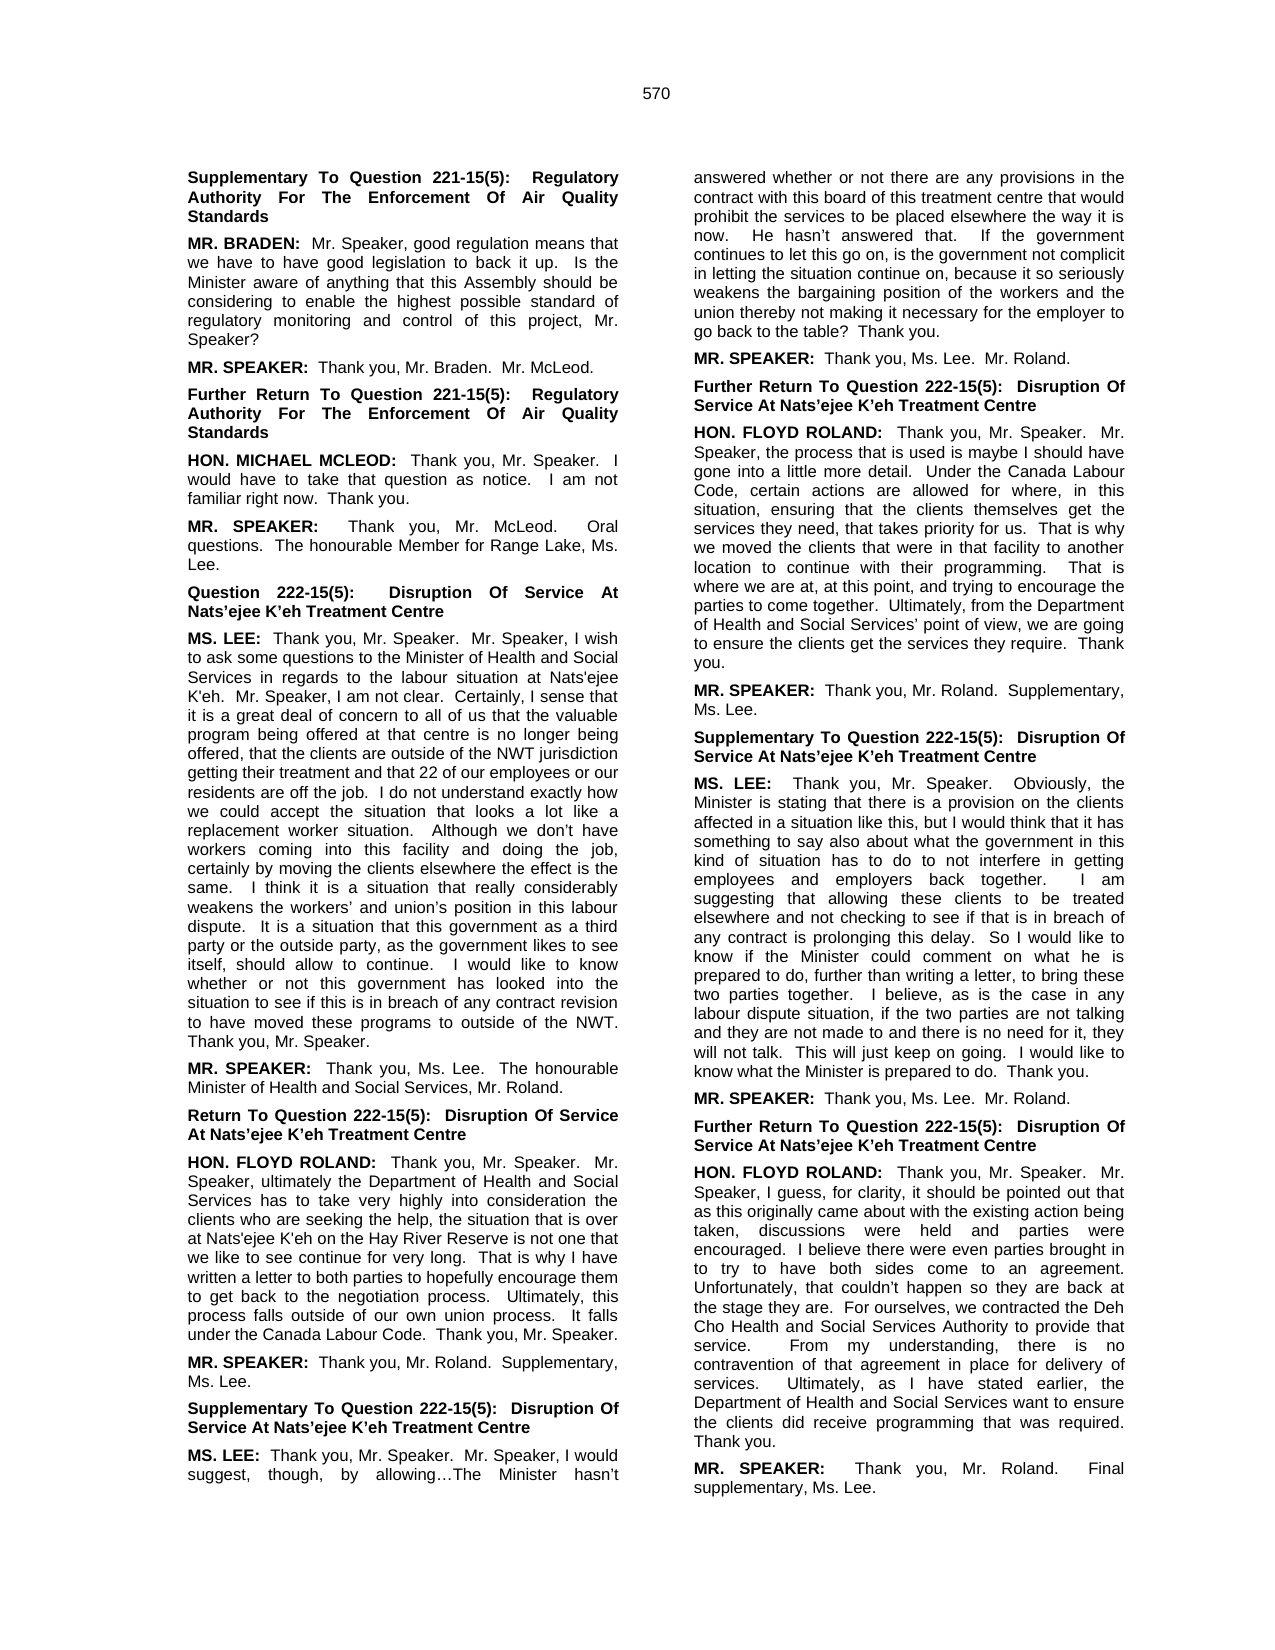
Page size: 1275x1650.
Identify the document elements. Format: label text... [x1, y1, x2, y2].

text MR. SPEAKER: Thank you, Mr. Roland. Supplementary, Ms. Lee. [694, 681, 1125, 719]
text HON. FLOYD ROLAND: Thank you, Mr. Speaker. Mr. Speaker, the process that is used is maybe I should have gone into a little more detail. Under the Canada Labour Code, certain actions are allowed for where, in this situation, ensuring that the clients themselves get the services they need, that takes priority for us. That is why we moved the clients that were in that facility to another location to continue with their programming. That is where we are at, at this point, and trying to encourage the parties to come together. Ultimately, from the Department of Health and Social Services’ point of view, we are going to ensure the clients get the services they require. Thank you. [694, 423, 1125, 672]
text MR. SPEAKER: Thank you, Ms. Lee. Mr. Roland. [694, 349, 1125, 368]
text MR. SPEAKER: Thank you, Mr. Braden. Mr. McLeod. [187, 357, 619, 377]
subtitle Return To Question 222-15(5): Disruption Of Service At Nats’ejee K’eh Treatment Centre [187, 1106, 619, 1144]
text MS. LEE: Thank you, Mr. Speaker. Mr. Speaker, I wish to ask some questions to the Minister of Health and Social Services in regards to the labour situation at Nats'ejee K'eh. Mr. Speaker, I am not clear. Certainly, I sense that it is a great deal of concern to all of us that the valuable program being offered at that centre is no longer being offered, that the clients are outside of the NWT jurisdiction getting their treatment and that 22 of our employees or our residents are off the job. I do not understand exactly how we could accept the situation that looks a lot like a replacement worker situation. Although we don’t have workers coming into this facility and doing the job, certainly by moving the clients elsewhere the effect is the same. I think it is a situation that really considerably weakens the workers’ and union’s position in this labour dispute. It is a situation that this government as a third party or the outside party, as the government likes to see itself, should allow to continue. I would like to know whether or not this government has looked into the situation to see if this is in breach of any contract revision to have moved these programs to outside of the NWT. Thank you, Mr. Speaker. [187, 629, 619, 1051]
subtitle Supplementary To Question 221-15(5): Regulatory Authority For The Enforcement Of Air Quality Standards [187, 168, 619, 226]
text MR. SPEAKER: Thank you, Mr. Roland. Final supplementary, Ms. Lee. [694, 1459, 1125, 1497]
text HON. MICHAEL MCLEOD: Thank you, Mr. Speaker. I would have to take that question as notice. I am not familiar right now. Thank you. [187, 451, 619, 508]
subtitle Further Return To Question 222-15(5): Disruption Of Service At Nats’ejee K’eh Treatment Centre [694, 1117, 1125, 1155]
subtitle Supplementary To Question 222-15(5): Disruption Of Service At Nats’ejee K’eh Treatment Centre [694, 727, 1125, 766]
text MR. SPEAKER: Thank you, Mr. Roland. Supplementary, Ms. Lee. [187, 1352, 619, 1391]
text HON. FLOYD ROLAND: Thank you, Mr. Speaker. Mr. Speaker, ultimately the Department of Health and Social Services has to take very highly into consideration the clients who are seeking the help, the situation that is over at Nats'ejee K'eh on the Hay River Reserve is not one that we like to see continue for very long. That is why I have written a letter to both parties to hopefully encourage them to get back to the negotiation process. Ultimately, this process falls outside of our own union process. It falls under the Canada Labour Code. Thank you, Mr. Speaker. [187, 1152, 619, 1344]
text HON. FLOYD ROLAND: Thank you, Mr. Speaker. Mr. Speaker, I guess, for clarity, it should be pointed out that as this originally came about with the existing action being taken, discussions were held and parties were encouraged. I believe there were even parties brought in to try to have both sides come to an agreement. Unfortunately, that couldn’t happen so they are back at the stage they are. For ourselves, we contracted the Deh Cho Health and Social Services Authority to provide that service. From my understanding, there is no contravention of that agreement in place for delivery of services. Ultimately, as I have stated earlier, the Department of Health and Social Services want to ensure the clients did receive programming that was required. Thank you. [694, 1163, 1125, 1451]
text MR. BRADEN: Mr. Speaker, good regulation means that we have to have good legislation to back it up. Is the Minister aware of anything that this Assembly should be considering to enable the highest possible standard of regulatory monitoring and control of this project, Mr. Speaker? [187, 234, 619, 349]
text MR. SPEAKER: Thank you, Mr. McLeod. Oral questions. The honourable Member for , Ms. Lee. [187, 517, 619, 574]
subtitle Supplementary To Question 222-15(5): Disruption Of Service At Nats’ejee K’eh Treatment Centre [187, 1399, 619, 1437]
subtitle Further Return To Question 222-15(5): Disruption Of Service At Nats’ejee K’eh Treatment Centre [694, 377, 1125, 415]
text MS. LEE: Thank you, Mr. Speaker. Obviously, the Minister is stating that there is a provision on the clients affected in a situation like this, but I would think that it has something to say also about what the government in this kind of situation has to do to not interfere in getting employees and employers back together. I am suggesting that allowing these clients to be treated elsewhere and not checking to see if that is in breach of any contract is prolonging this delay. So I would like to know if the Minister could comment on what he is prepared to do, further than writing a letter, to bring these two parties together. I believe, as is the case in any labour dispute situation, if the two parties are not talking and they are not made to and there is no need for it, they will not talk. This will just keep on going. I would like to know what the Minister is prepared to do. Thank you. [694, 774, 1125, 1081]
subtitle Question 222-15(5): Disruption Of Service At Nats’ejee K’eh Treatment Centre [187, 582, 619, 621]
text MR. SPEAKER: Thank you, Ms. Lee. Mr. Roland. [694, 1089, 1125, 1108]
text MR. SPEAKER: Thank you, Ms. Lee. The honourable Minister of Health and Social Services, Mr. Roland. [187, 1059, 619, 1097]
subtitle Further Return To Question 221-15(5): Regulatory Authority For The Enforcement Of Air Quality Standards [187, 385, 619, 442]
text MS. LEE: Thank you, Mr. Speaker. Mr. Speaker, I would suggest, though, by allowing…The Minister hasn’t answered whether or not there are any provisions in the contract with this board of this treatment centre that would prohibit the services to be placed elsewhere the way it is now. He hasn’t answered that. If the government continues to let this go on, is the government not complicit in letting the situation continue on, because it so seriously weakens the bargaining position of the workers and the union thereby not making it necessary for the employer to go back to the table? Thank you. [694, 168, 1125, 341]
